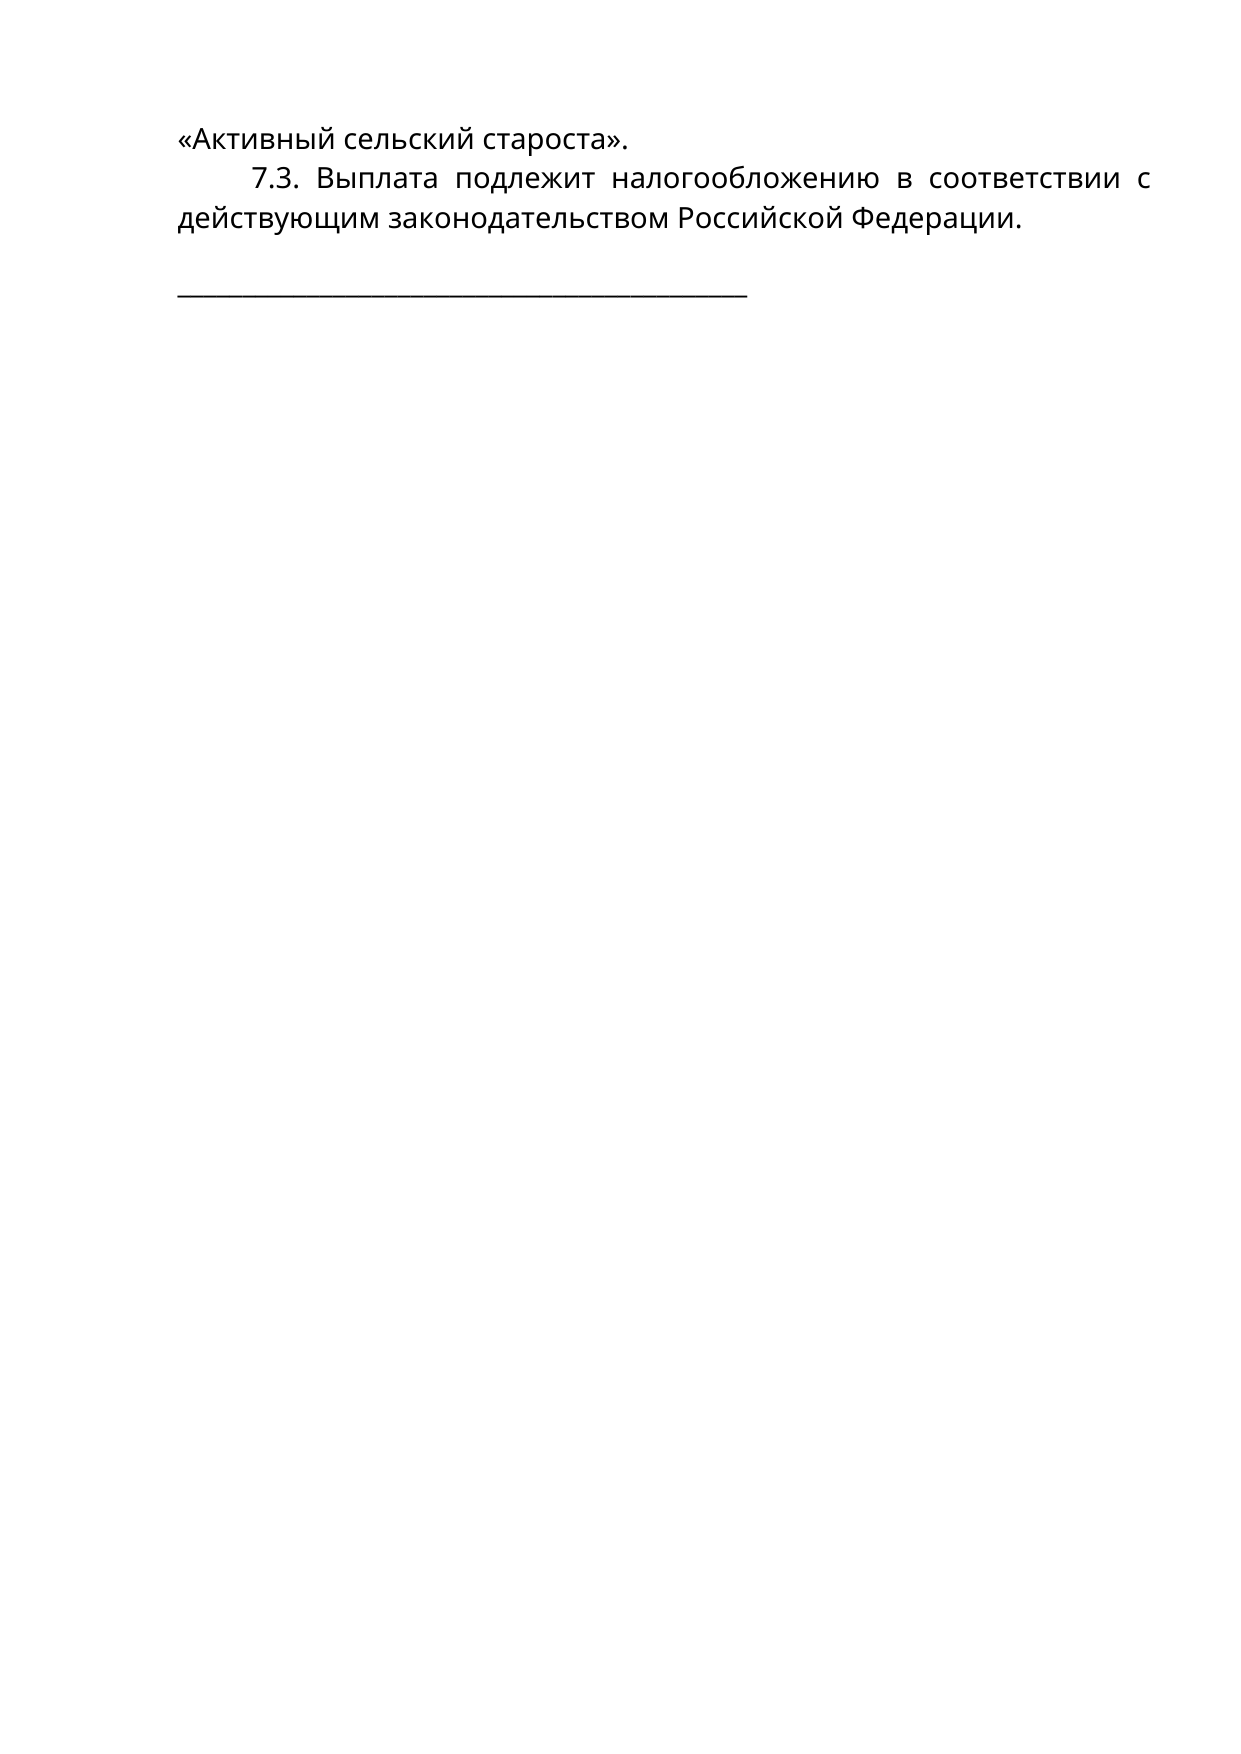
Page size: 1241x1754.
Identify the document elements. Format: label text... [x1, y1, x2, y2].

text ____________________________________________ [177, 262, 1152, 302]
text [177, 118, 1152, 158]
text 7.3. Выплата подлежит налогообложению в соответствии с действующим законодательством Российской Федерации. [177, 158, 1152, 237]
